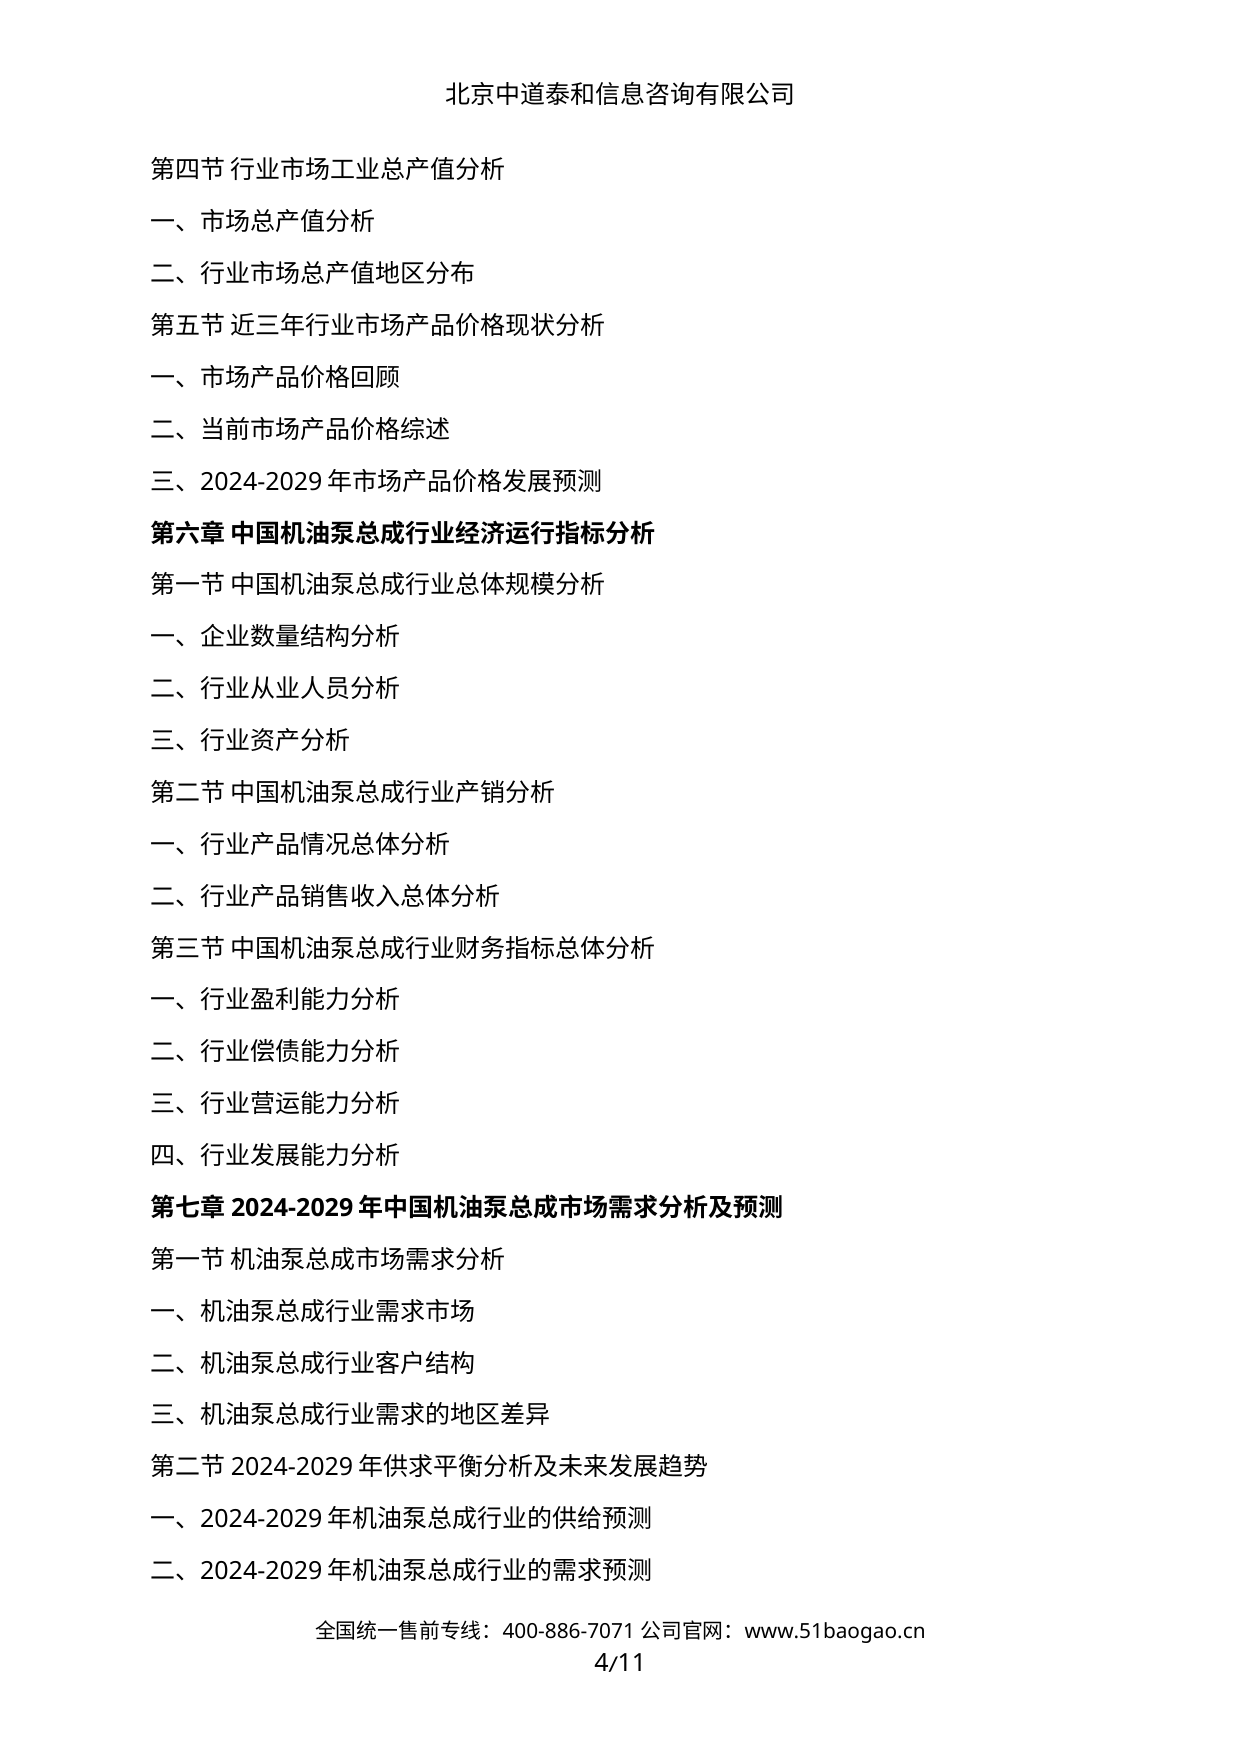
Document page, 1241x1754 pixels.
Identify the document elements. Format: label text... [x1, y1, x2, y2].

text 第五节 近三年行业市场产品价格现状分析 [150, 306, 1090, 342]
text 第六章 中国机油泵总成行业经济运行指标分析 [150, 513, 1090, 549]
text 一、企业数量结构分析 [150, 617, 1090, 653]
text 二、行业产品销售收入总体分析 [150, 876, 1090, 912]
text 二、当前市场产品价格综述 [150, 409, 1090, 446]
text 第一节 机油泵总成市场需求分析 [150, 1239, 1090, 1276]
text 二、行业从业人员分析 [150, 669, 1090, 705]
text 四、行业发展能力分析 [150, 1136, 1090, 1172]
text 三、2024-2029年市场产品价格发展预测 [150, 461, 1090, 497]
text 第二节 中国机油泵总成行业产销分析 [150, 772, 1090, 809]
text 第一节 中国机油泵总成行业总体规模分析 [150, 565, 1090, 601]
text 一、2024-2029年机油泵总成行业的供给预测 [150, 1499, 1090, 1535]
text 一、行业盈利能力分析 [150, 980, 1090, 1016]
text 三、行业资产分析 [150, 721, 1090, 757]
text 第七章 2024-2029年中国机油泵总成市场需求分析及预测 [150, 1187, 1090, 1224]
text 一、机油泵总成行业需求市场 [150, 1291, 1090, 1327]
text 二、行业市场总产值地区分布 [150, 254, 1090, 290]
text 第四节 行业市场工业总产值分析 [150, 150, 1090, 186]
text 三、机油泵总成行业需求的地区差异 [150, 1395, 1090, 1431]
text 第二节 2024-2029年供求平衡分析及未来发展趋势 [150, 1447, 1090, 1483]
text 一、市场产品价格回顾 [150, 357, 1090, 394]
text 三、行业营运能力分析 [150, 1084, 1090, 1120]
text 一、市场总产值分析 [150, 202, 1090, 238]
text 二、行业偿债能力分析 [150, 1032, 1090, 1068]
text 二、2024-2029年机油泵总成行业的需求预测 [150, 1551, 1090, 1587]
text 一、行业产品情况总体分析 [150, 824, 1090, 861]
text 二、机油泵总成行业客户结构 [150, 1343, 1090, 1379]
text 第三节 中国机油泵总成行业财务指标总体分析 [150, 928, 1090, 964]
